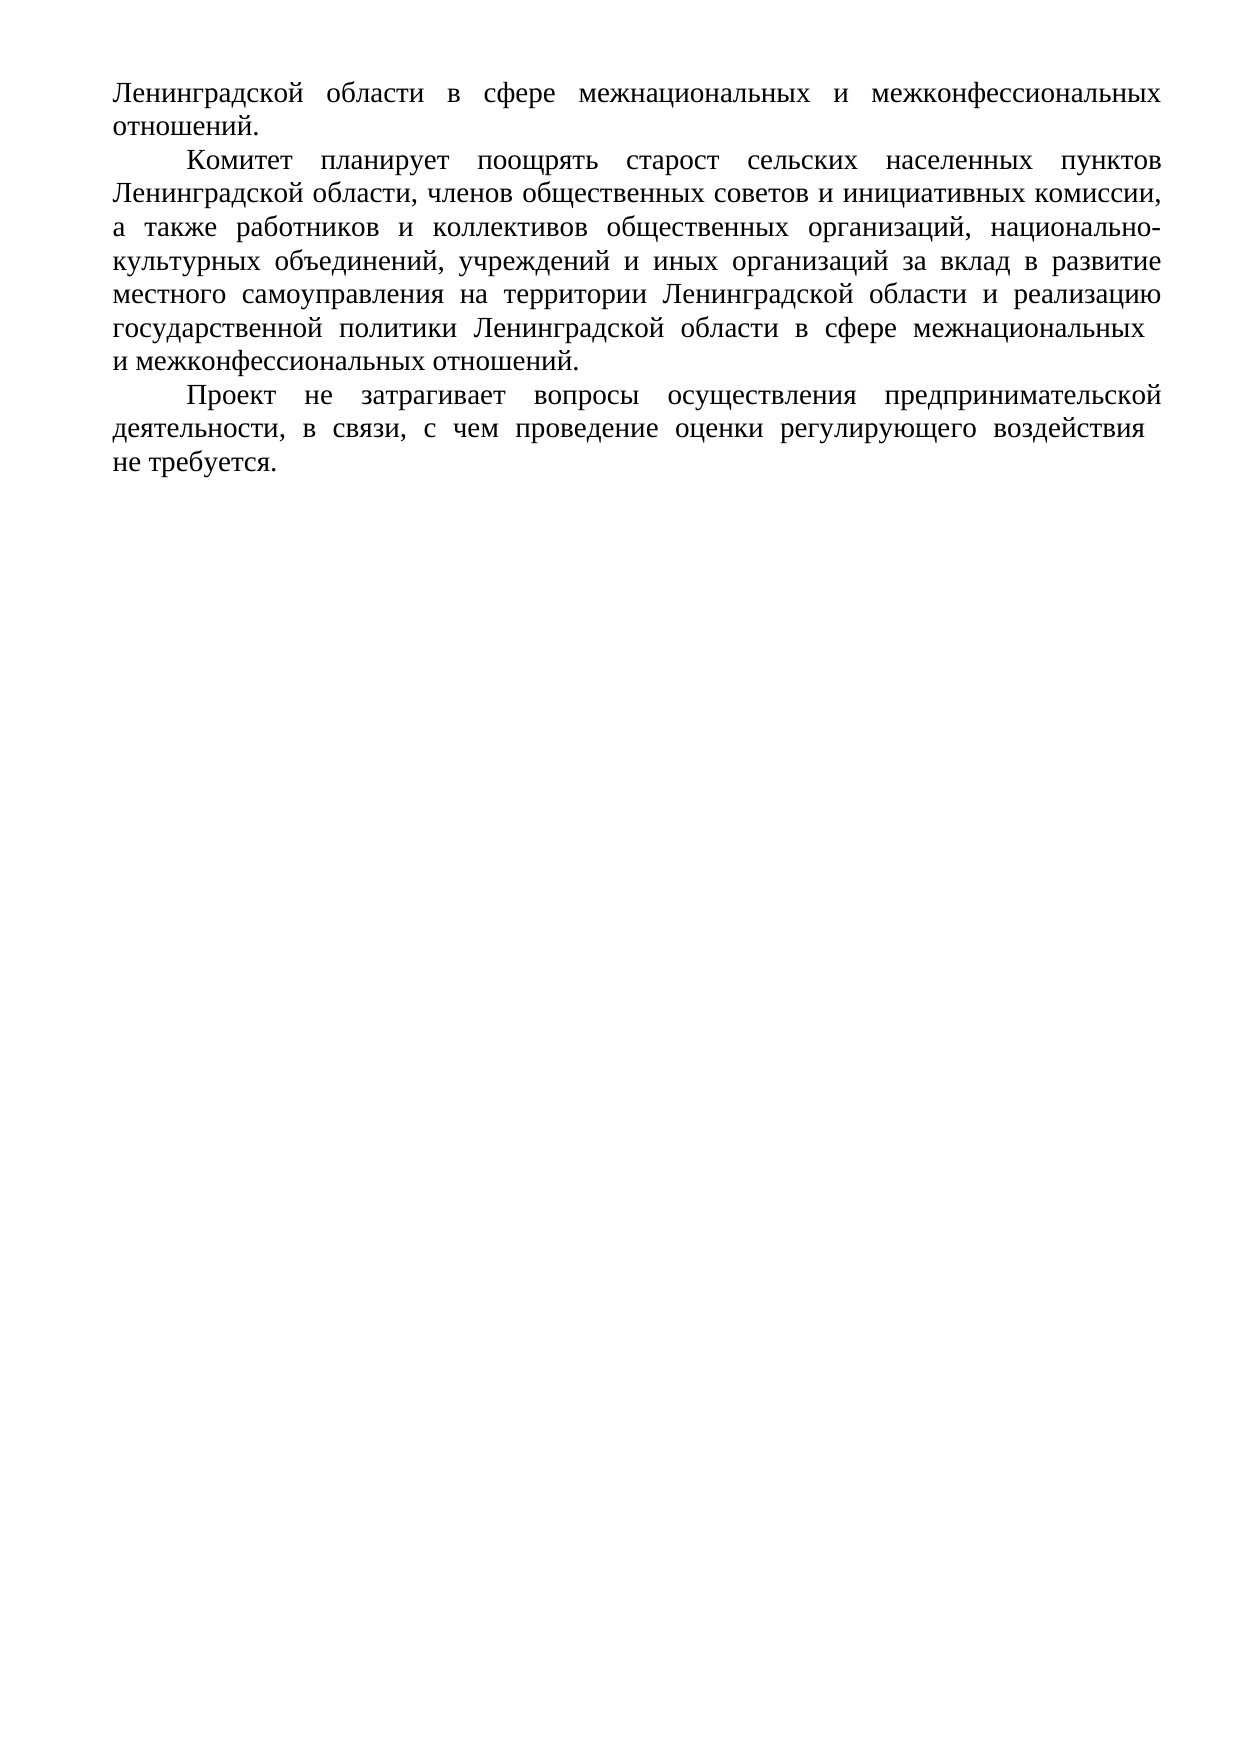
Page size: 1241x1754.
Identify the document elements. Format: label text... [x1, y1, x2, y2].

text Проект не затрагивает вопросы осуществления предпринимательской деятельности, в связи, с чем проведение оценки регулирующего воздействия не требуется. [112, 377, 1162, 477]
text Комитет планирует поощрять старост сельских населенных пунктов Ленинградской области, членов общественных советов и инициативных комиссии, а также работников и коллективов общественных организаций, национально-культурных объединений, учреждений и иных организаций за вклад в развитие местного самоуправления на территории Ленинградской области и реализацию государственной политики Ленинградской области в сфере межнациональных и межконфессиональных отношений. [112, 142, 1162, 377]
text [112, 75, 1162, 142]
